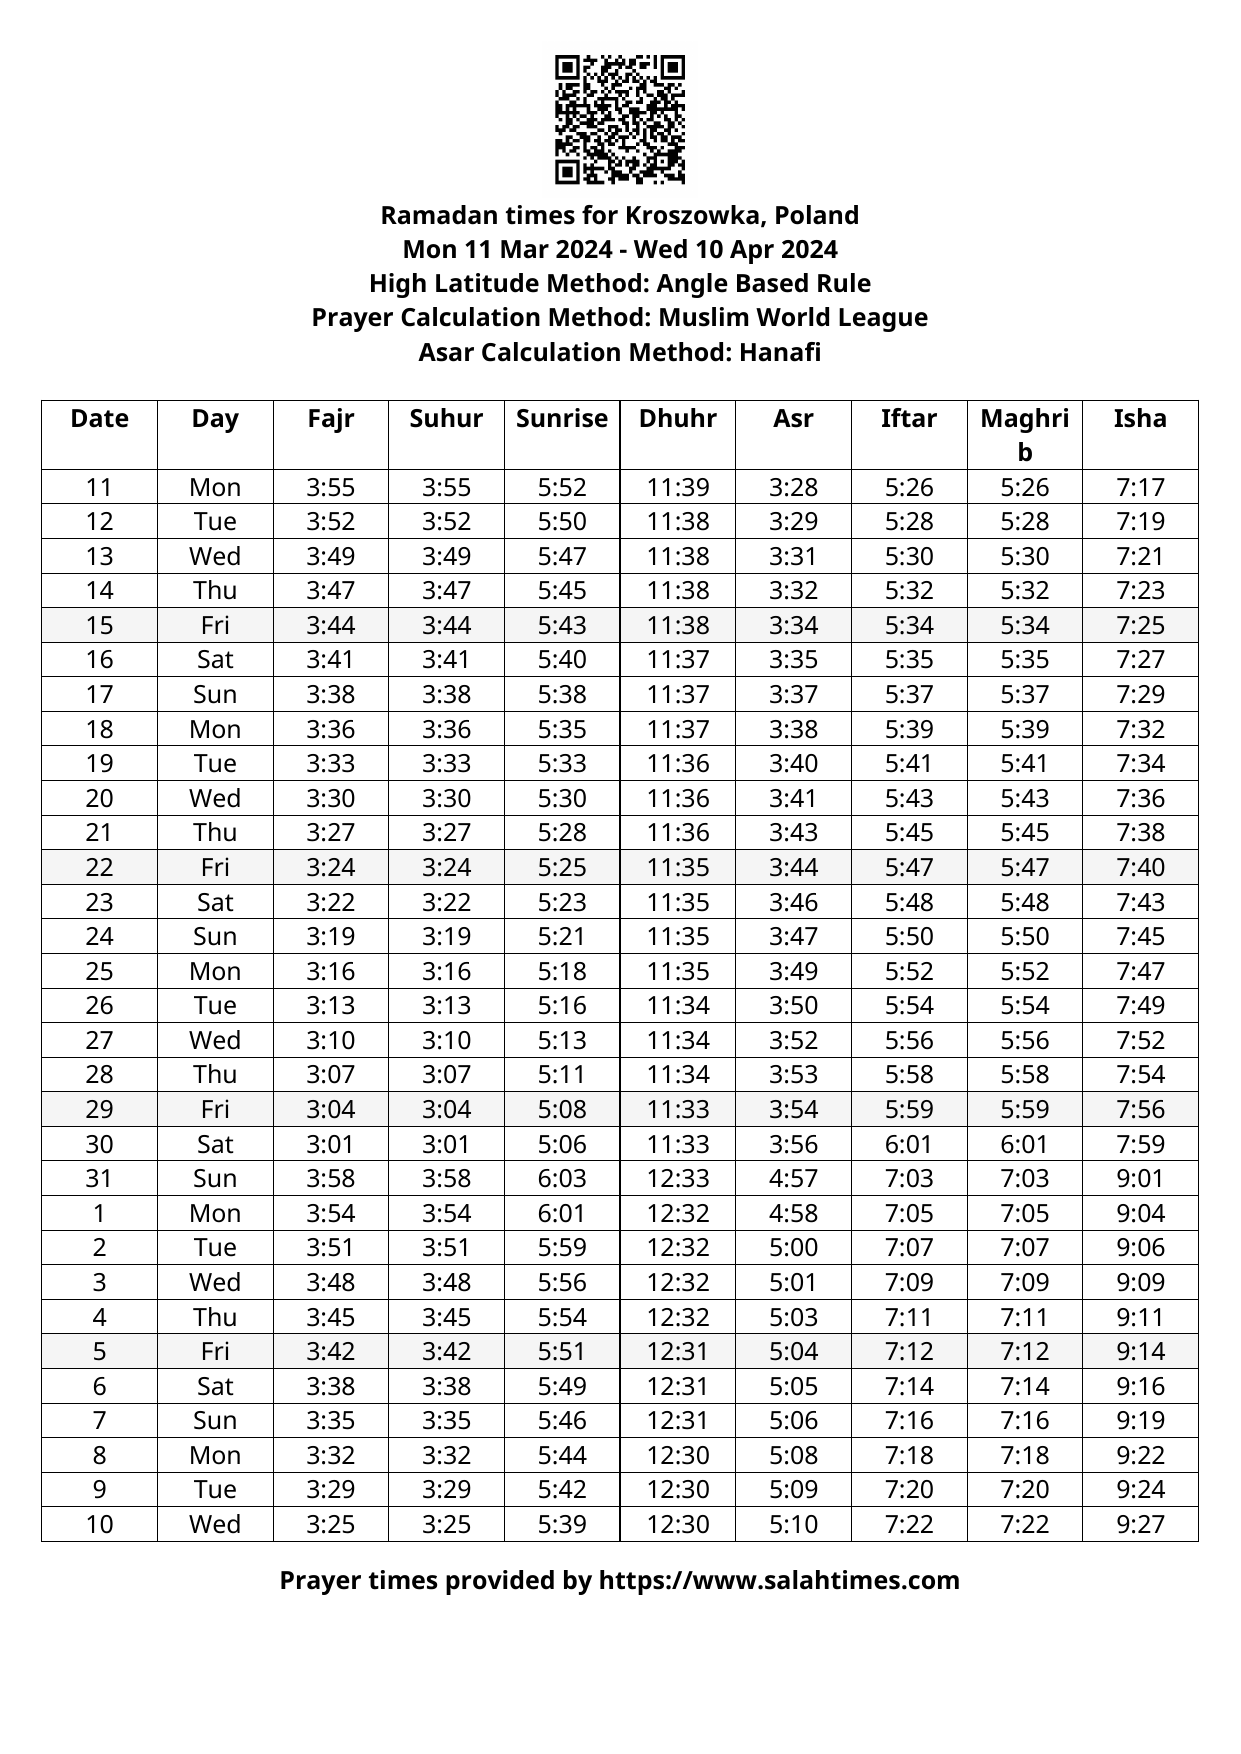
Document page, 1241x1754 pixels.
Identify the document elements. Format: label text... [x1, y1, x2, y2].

table_header Isha [1083, 401, 1198, 469]
table_cell Thu [158, 1300, 273, 1333]
table_cell 19 [42, 746, 157, 780]
table_header Suhur [389, 401, 504, 469]
table_cell 3:38 [274, 677, 388, 711]
table_cell Sun [158, 919, 273, 953]
table_cell 3:32 [274, 1438, 388, 1472]
table_cell 11 [42, 470, 157, 503]
table_cell Sun [158, 677, 273, 711]
table_cell 3:55 [274, 470, 388, 503]
table_cell 12:32 [621, 1265, 735, 1299]
table_cell 3:31 [736, 539, 851, 572]
table_cell 7:05 [968, 1196, 1082, 1229]
table_cell 3:54 [736, 1092, 851, 1126]
table_cell 11:34 [621, 1023, 735, 1057]
table_cell 3:45 [274, 1300, 388, 1333]
table_cell 5:16 [505, 989, 619, 1022]
table_cell Wed [158, 539, 273, 572]
table_cell 12:30 [621, 1473, 735, 1506]
table_header Dhuhr [621, 401, 735, 469]
table_cell Tue [158, 1231, 273, 1264]
table_cell 5:52 [968, 954, 1082, 987]
table_cell 3:47 [389, 574, 504, 607]
table_cell 3:41 [736, 781, 851, 814]
table_cell 3:36 [389, 712, 504, 745]
table_cell 5:56 [968, 1023, 1082, 1057]
table_cell 7:38 [1083, 816, 1198, 849]
table_cell 11:35 [621, 919, 735, 953]
table_cell 17 [42, 677, 157, 711]
table_cell 5:46 [505, 1404, 619, 1437]
table_cell 3:42 [274, 1334, 388, 1368]
table_cell 3:40 [736, 746, 851, 780]
table_cell 5:52 [505, 470, 619, 503]
table_cell 5:47 [852, 850, 967, 884]
table_cell 9:11 [1083, 1300, 1198, 1333]
table_cell 3:52 [389, 504, 504, 538]
table_cell 5:28 [505, 816, 619, 849]
table_cell 7:54 [1083, 1058, 1198, 1091]
table_cell 11:38 [621, 608, 735, 642]
table_cell 3:35 [736, 643, 851, 676]
table_cell Wed [158, 1023, 273, 1057]
table_cell 5:10 [736, 1507, 851, 1541]
table_cell 5:18 [505, 954, 619, 987]
table_cell 5:54 [505, 1300, 619, 1333]
table_cell 5:28 [968, 504, 1082, 538]
table_cell Wed [158, 781, 273, 814]
table_cell 3:41 [274, 643, 388, 676]
table_cell 6:01 [505, 1196, 619, 1229]
table_cell 3:53 [736, 1058, 851, 1091]
table_cell 7:21 [1083, 539, 1198, 572]
table_cell Mon [158, 712, 273, 745]
table_cell 3:34 [736, 608, 851, 642]
table_cell 7:09 [852, 1265, 967, 1299]
table_cell 3:22 [389, 885, 504, 918]
table_cell 5:13 [505, 1023, 619, 1057]
table_cell 7:16 [968, 1404, 1082, 1437]
table_cell 11:34 [621, 989, 735, 1022]
table_cell 7:07 [852, 1231, 967, 1264]
table_cell 25 [42, 954, 157, 987]
table_cell 16 [42, 643, 157, 676]
table_cell 3:42 [389, 1334, 504, 1368]
table_header Date [42, 401, 157, 469]
table_cell 3:38 [389, 677, 504, 711]
table_header Asr [736, 401, 851, 469]
table_cell 5:40 [505, 643, 619, 676]
table_cell 3:45 [389, 1300, 504, 1333]
table_cell 5:45 [852, 816, 967, 849]
table_cell 15 [42, 608, 157, 642]
table_cell 7:05 [852, 1196, 967, 1229]
table_cell 3:52 [274, 504, 388, 538]
table_cell 3:47 [736, 919, 851, 953]
table_cell 11:35 [621, 850, 735, 884]
table_cell 3:13 [389, 989, 504, 1022]
table_cell 5:48 [852, 885, 967, 918]
table_cell 5:50 [505, 504, 619, 538]
table_cell 23 [42, 885, 157, 918]
table_cell 7:23 [1083, 574, 1198, 607]
table_cell 4 [42, 1300, 157, 1333]
table_cell 3:50 [736, 989, 851, 1022]
table_cell 3:58 [389, 1161, 504, 1195]
table_cell 5:59 [968, 1092, 1082, 1126]
table_cell 5:25 [505, 850, 619, 884]
table_cell Thu [158, 816, 273, 849]
table_cell 3:46 [736, 885, 851, 918]
table_cell 3:44 [389, 608, 504, 642]
picture [542, 41, 699, 198]
table_cell 5:30 [505, 781, 619, 814]
table_cell 3:01 [274, 1127, 388, 1160]
table_cell 7:19 [1083, 504, 1198, 538]
text Ramadan times for Kroszowka, Poland [42, 198, 1198, 232]
table_cell Sat [158, 885, 273, 918]
table_cell 5:06 [505, 1127, 619, 1160]
table_cell 5:58 [968, 1058, 1082, 1091]
table_cell 1 [42, 1196, 157, 1229]
table_cell 9:24 [1083, 1473, 1198, 1506]
table_cell 7:36 [1083, 781, 1198, 814]
table_cell 5:50 [852, 919, 967, 953]
table_cell 12:32 [621, 1300, 735, 1333]
table_cell 3:41 [389, 643, 504, 676]
table_cell 5:43 [968, 781, 1082, 814]
table_cell Mon [158, 1196, 273, 1229]
table_cell 5:39 [505, 1507, 619, 1541]
table_cell 3:16 [389, 954, 504, 987]
table_cell 30 [42, 1127, 157, 1160]
table_cell 13 [42, 539, 157, 572]
table_cell 3 [42, 1265, 157, 1299]
table_cell 7:32 [1083, 712, 1198, 745]
table_cell 5:41 [852, 746, 967, 780]
table_cell 11:33 [621, 1092, 735, 1126]
table_cell 5:39 [968, 712, 1082, 745]
table_cell 3:30 [274, 781, 388, 814]
table_cell 7:18 [968, 1438, 1082, 1472]
table_cell 11:35 [621, 954, 735, 987]
table_cell 7:56 [1083, 1092, 1198, 1126]
table_cell 3:51 [274, 1231, 388, 1264]
table_cell 11:34 [621, 1058, 735, 1091]
table_cell 7:22 [968, 1507, 1082, 1541]
table_cell 3:04 [389, 1092, 504, 1126]
table_cell 29 [42, 1092, 157, 1126]
table_cell 7:12 [968, 1334, 1082, 1368]
table_cell 3:07 [389, 1058, 504, 1091]
table_cell 21 [42, 816, 157, 849]
table_cell Mon [158, 1438, 273, 1472]
table_cell 5:54 [968, 989, 1082, 1022]
table_cell Tue [158, 989, 273, 1022]
table_cell 7:27 [1083, 643, 1198, 676]
table_cell 3:55 [389, 470, 504, 503]
table_cell 7:18 [852, 1438, 967, 1472]
table_cell 9 [42, 1473, 157, 1506]
table_cell 7:14 [852, 1369, 967, 1402]
table_cell 3:44 [736, 850, 851, 884]
table_cell 7:07 [968, 1231, 1082, 1264]
table_cell Sat [158, 643, 273, 676]
table_cell 12:30 [621, 1507, 735, 1541]
table_cell 28 [42, 1058, 157, 1091]
table_cell Mon [158, 954, 273, 987]
table_cell 7:20 [968, 1473, 1082, 1506]
table_cell 7:03 [852, 1161, 967, 1195]
table_cell 3:54 [274, 1196, 388, 1229]
table_cell 12:32 [621, 1231, 735, 1264]
table_cell 5:37 [852, 677, 967, 711]
table_cell 3:33 [274, 746, 388, 780]
table_cell 3:38 [736, 712, 851, 745]
table_cell Fri [158, 850, 273, 884]
table_cell 3:47 [274, 574, 388, 607]
table_cell 9:06 [1083, 1231, 1198, 1264]
table_cell 3:54 [389, 1196, 504, 1229]
table_cell 5:06 [736, 1404, 851, 1437]
table_cell 12:33 [621, 1161, 735, 1195]
table_cell Fri [158, 608, 273, 642]
table_cell 3:29 [389, 1473, 504, 1506]
table_cell Tue [158, 746, 273, 780]
table_cell 3:07 [274, 1058, 388, 1091]
table_cell 5:56 [852, 1023, 967, 1057]
table_cell 3:22 [274, 885, 388, 918]
table_cell 3:48 [389, 1265, 504, 1299]
table_cell 11:33 [621, 1127, 735, 1160]
table_cell 11:39 [621, 470, 735, 503]
table_cell 5:45 [968, 816, 1082, 849]
table_cell 3:35 [274, 1404, 388, 1437]
table_cell 3:49 [736, 954, 851, 987]
table_cell 9:27 [1083, 1507, 1198, 1541]
table_cell 27 [42, 1023, 157, 1057]
table_cell 6:01 [968, 1127, 1082, 1160]
table_cell 11:36 [621, 816, 735, 849]
table_cell 7 [42, 1404, 157, 1437]
text Prayer Calculation Method: Muslim World League [42, 300, 1198, 334]
table_cell Thu [158, 1058, 273, 1091]
table_cell 3:24 [389, 850, 504, 884]
table_cell 24 [42, 919, 157, 953]
table_cell 3:25 [274, 1507, 388, 1541]
table_cell 12 [42, 504, 157, 538]
table_cell 11:38 [621, 539, 735, 572]
table_cell 6:03 [505, 1161, 619, 1195]
table_cell 5:59 [505, 1231, 619, 1264]
table_cell 3:29 [274, 1473, 388, 1506]
table_cell 7:11 [968, 1300, 1082, 1333]
table_cell 7:17 [1083, 470, 1198, 503]
table_cell 5:32 [968, 574, 1082, 607]
table_cell Fri [158, 1092, 273, 1126]
table_cell 7:45 [1083, 919, 1198, 953]
table_cell 3:32 [389, 1438, 504, 1472]
table_cell 5:54 [852, 989, 967, 1022]
table_cell 5:08 [736, 1438, 851, 1472]
table_cell 3:38 [389, 1369, 504, 1402]
table_cell 5:56 [505, 1265, 619, 1299]
table_cell 3:04 [274, 1092, 388, 1126]
table_cell 5:34 [852, 608, 967, 642]
table_header Fajr [274, 401, 388, 469]
table_cell 3:35 [389, 1404, 504, 1437]
table_cell 11:36 [621, 746, 735, 780]
table_cell 7:16 [852, 1404, 967, 1437]
table_cell 9:01 [1083, 1161, 1198, 1195]
text Prayer times provided by https://www.salahtimes.com [42, 1563, 1198, 1597]
table_cell 5:51 [505, 1334, 619, 1368]
table_cell 5:35 [852, 643, 967, 676]
table_cell 5:28 [852, 504, 967, 538]
table_cell Mon [158, 470, 273, 503]
text High Latitude Method: Angle Based Rule [42, 266, 1198, 300]
table_cell Tue [158, 1473, 273, 1506]
table_cell 6:01 [852, 1127, 967, 1160]
table_cell Tue [158, 504, 273, 538]
table_cell 9:16 [1083, 1369, 1198, 1402]
table_cell 7:09 [968, 1265, 1082, 1299]
table_header Maghrib [968, 401, 1082, 469]
table_cell 22 [42, 850, 157, 884]
table_cell 3:56 [736, 1127, 851, 1160]
table_cell 12:32 [621, 1196, 735, 1229]
table_cell 2 [42, 1231, 157, 1264]
table_cell 5:45 [505, 574, 619, 607]
table_cell 3:52 [736, 1023, 851, 1057]
table_cell 7:49 [1083, 989, 1198, 1022]
table_header Day [158, 401, 273, 469]
table_cell 5:42 [505, 1473, 619, 1506]
table_cell 5:44 [505, 1438, 619, 1472]
table_cell 5:48 [968, 885, 1082, 918]
table_cell 3:49 [274, 539, 388, 572]
table_cell 3:48 [274, 1265, 388, 1299]
table_cell 18 [42, 712, 157, 745]
table_cell 5:26 [968, 470, 1082, 503]
table_cell 3:28 [736, 470, 851, 503]
table_cell 3:27 [389, 816, 504, 849]
table_cell 3:13 [274, 989, 388, 1022]
table_cell 5:21 [505, 919, 619, 953]
table_cell 5:08 [505, 1092, 619, 1126]
table_cell 5:33 [505, 746, 619, 780]
table_cell 5:32 [852, 574, 967, 607]
table_cell 11:37 [621, 712, 735, 745]
table_cell 7:20 [852, 1473, 967, 1506]
table_cell 7:14 [968, 1369, 1082, 1402]
table_cell 3:25 [389, 1507, 504, 1541]
table_cell Wed [158, 1265, 273, 1299]
table_cell 3:38 [274, 1369, 388, 1402]
table_cell 3:19 [274, 919, 388, 953]
table_cell Fri [158, 1334, 273, 1368]
table_cell 3:44 [274, 608, 388, 642]
table_cell 7:52 [1083, 1023, 1198, 1057]
table_cell 3:43 [736, 816, 851, 849]
text Mon 11 Mar 2024 - Wed 10 Apr 2024 [42, 232, 1198, 266]
table_cell 5:41 [968, 746, 1082, 780]
table_cell 5:23 [505, 885, 619, 918]
table_cell 14 [42, 574, 157, 607]
table_cell 3:24 [274, 850, 388, 884]
table_cell 9:22 [1083, 1438, 1198, 1472]
table_cell 5:35 [968, 643, 1082, 676]
table_cell 3:30 [389, 781, 504, 814]
table_cell 7:34 [1083, 746, 1198, 780]
table_cell 7:11 [852, 1300, 967, 1333]
table_cell 11:37 [621, 643, 735, 676]
table_cell 5:39 [852, 712, 967, 745]
table_cell 5:30 [968, 539, 1082, 572]
table_cell 12:30 [621, 1438, 735, 1472]
table_cell 5:47 [968, 850, 1082, 884]
table_cell 5:35 [505, 712, 619, 745]
table_cell 7:12 [852, 1334, 967, 1368]
table_cell 3:33 [389, 746, 504, 780]
table_cell 6 [42, 1369, 157, 1402]
table_cell 20 [42, 781, 157, 814]
table_cell 3:58 [274, 1161, 388, 1195]
table_cell 3:10 [389, 1023, 504, 1057]
table_cell 3:29 [736, 504, 851, 538]
table_cell 8 [42, 1438, 157, 1472]
table_cell Sat [158, 1127, 273, 1160]
table_cell 7:43 [1083, 885, 1198, 918]
table_cell 5:01 [736, 1265, 851, 1299]
table_cell 9:19 [1083, 1404, 1198, 1437]
table_cell 7:29 [1083, 677, 1198, 711]
table_cell 4:57 [736, 1161, 851, 1195]
table_cell 12:31 [621, 1334, 735, 1368]
text Asar Calculation Method: Hanafi [42, 334, 1198, 368]
table_cell 5:59 [852, 1092, 967, 1126]
table_cell 5:11 [505, 1058, 619, 1091]
table_cell 5:50 [968, 919, 1082, 953]
table_cell 5:03 [736, 1300, 851, 1333]
table_cell 26 [42, 989, 157, 1022]
table_cell 3:32 [736, 574, 851, 607]
table_cell 3:37 [736, 677, 851, 711]
table_cell 11:38 [621, 574, 735, 607]
table_header Iftar [852, 401, 967, 469]
table_cell 5:43 [505, 608, 619, 642]
table_cell 5:00 [736, 1231, 851, 1264]
table_cell 5:47 [505, 539, 619, 572]
table_cell 3:01 [389, 1127, 504, 1160]
table_cell 3:49 [389, 539, 504, 572]
table_cell 9:09 [1083, 1265, 1198, 1299]
table_cell Sun [158, 1161, 273, 1195]
table_cell 11:35 [621, 885, 735, 918]
table_cell 11:37 [621, 677, 735, 711]
table_cell 3:36 [274, 712, 388, 745]
table_cell 9:04 [1083, 1196, 1198, 1229]
table_cell 3:19 [389, 919, 504, 953]
table_cell 5:37 [968, 677, 1082, 711]
table_cell 10 [42, 1507, 157, 1541]
table_header Sunrise [505, 401, 619, 469]
table_cell 7:47 [1083, 954, 1198, 987]
table_cell 12:31 [621, 1404, 735, 1437]
table_cell 31 [42, 1161, 157, 1195]
table_cell 3:51 [389, 1231, 504, 1264]
table_cell 3:27 [274, 816, 388, 849]
table_cell 11:36 [621, 781, 735, 814]
table_cell 5:43 [852, 781, 967, 814]
table_cell Thu [158, 574, 273, 607]
table_cell 5:38 [505, 677, 619, 711]
table_cell 11:38 [621, 504, 735, 538]
table_cell Wed [158, 1507, 273, 1541]
table_cell 4:58 [736, 1196, 851, 1229]
table_cell 12:31 [621, 1369, 735, 1402]
table_cell 7:40 [1083, 850, 1198, 884]
table_cell Sun [158, 1404, 273, 1437]
table_cell 7:25 [1083, 608, 1198, 642]
table_cell 5:49 [505, 1369, 619, 1402]
table_cell 7:22 [852, 1507, 967, 1541]
table_cell 5:04 [736, 1334, 851, 1368]
table_cell 5:52 [852, 954, 967, 987]
table_cell 5:09 [736, 1473, 851, 1506]
table_cell 5:26 [852, 470, 967, 503]
table_cell 5 [42, 1334, 157, 1368]
table_cell 5:58 [852, 1058, 967, 1091]
table_cell 7:03 [968, 1161, 1082, 1195]
table_cell 5:34 [968, 608, 1082, 642]
table_cell 7:59 [1083, 1127, 1198, 1160]
table_cell Sat [158, 1369, 273, 1402]
table_cell 9:14 [1083, 1334, 1198, 1368]
table_cell 3:16 [274, 954, 388, 987]
table_cell 5:30 [852, 539, 967, 572]
table_cell 5:05 [736, 1369, 851, 1402]
table_cell 3:10 [274, 1023, 388, 1057]
